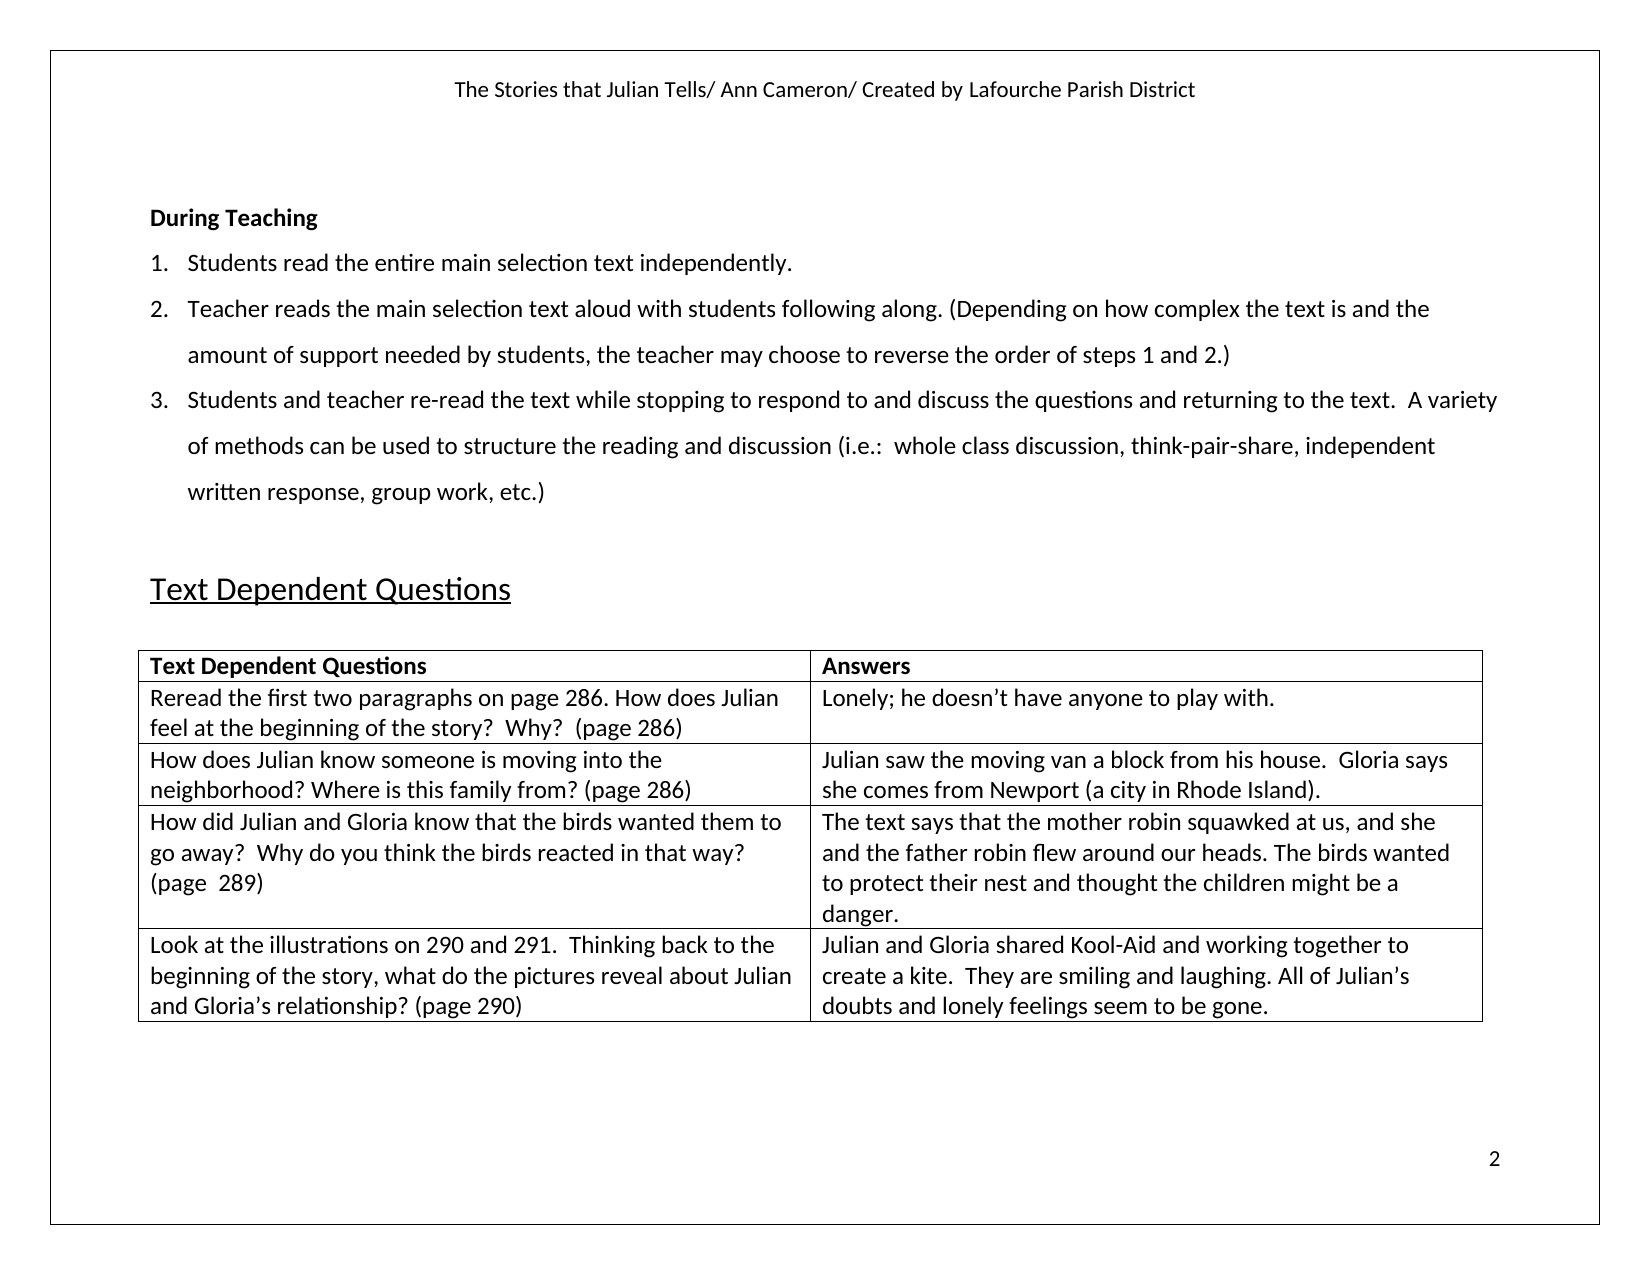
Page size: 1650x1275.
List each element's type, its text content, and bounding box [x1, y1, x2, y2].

table_cell How does Julian know someone is moving into the neighborhood? Where is this family from? (page 286) [139, 744, 810, 805]
table_header Text Dependent Questions [139, 651, 810, 681]
table_cell Reread the first two paragraphs on page 286. How does Julian feel at the beginning of the story? Why? (page 286) [139, 682, 810, 743]
text During Teaching [150, 202, 1500, 232]
table_cell Julian saw the moving van a block from his house. Gloria says she comes from Newport (a city in Rhode Island). [811, 744, 1482, 805]
text Text Dependent Questions [150, 568, 1500, 608]
table_cell Lonely; he doesn’t have anyone to play with. [811, 682, 1482, 743]
table_header Answers [811, 651, 1482, 681]
table_cell Julian and Gloria shared Kool-Aid and working together to create a kite. They are smiling and laughing. All of Julian’s doubts and lonely feelings seem to be gone. [811, 929, 1482, 1021]
table_cell The text says that the mother robin squawked at us, and she and the father robin flew around our heads. The birds wanted to protect their nest and thought the children might be a danger. [811, 806, 1482, 928]
table_cell How did Julian and Gloria know that the birds wanted them to go away? Why do you think the birds reacted in that way? (page 289) [139, 806, 810, 928]
list Teacher reads the main selection text aloud with students following along. (Depending on how complex the text is and the amount of support needed by students, the teacher may choose to reverse the order of steps 1 and 2.) [150, 293, 1500, 369]
list Students and teacher re-read the text while stopping to respond to and discuss the questions and returning to the text. A variety of methods can be used to structure the reading and discussion (i.e.: whole class discussion, think-pair-share, independent written response, group work, etc.) [150, 385, 1500, 507]
list Students read the entire main selection text independently. [150, 247, 1500, 278]
table_cell Look at the illustrations on 290 and 291. Thinking back to the beginning of the story, what do the pictures reveal about Julian and Gloria’s relationship? (page 290) [139, 929, 810, 1021]
